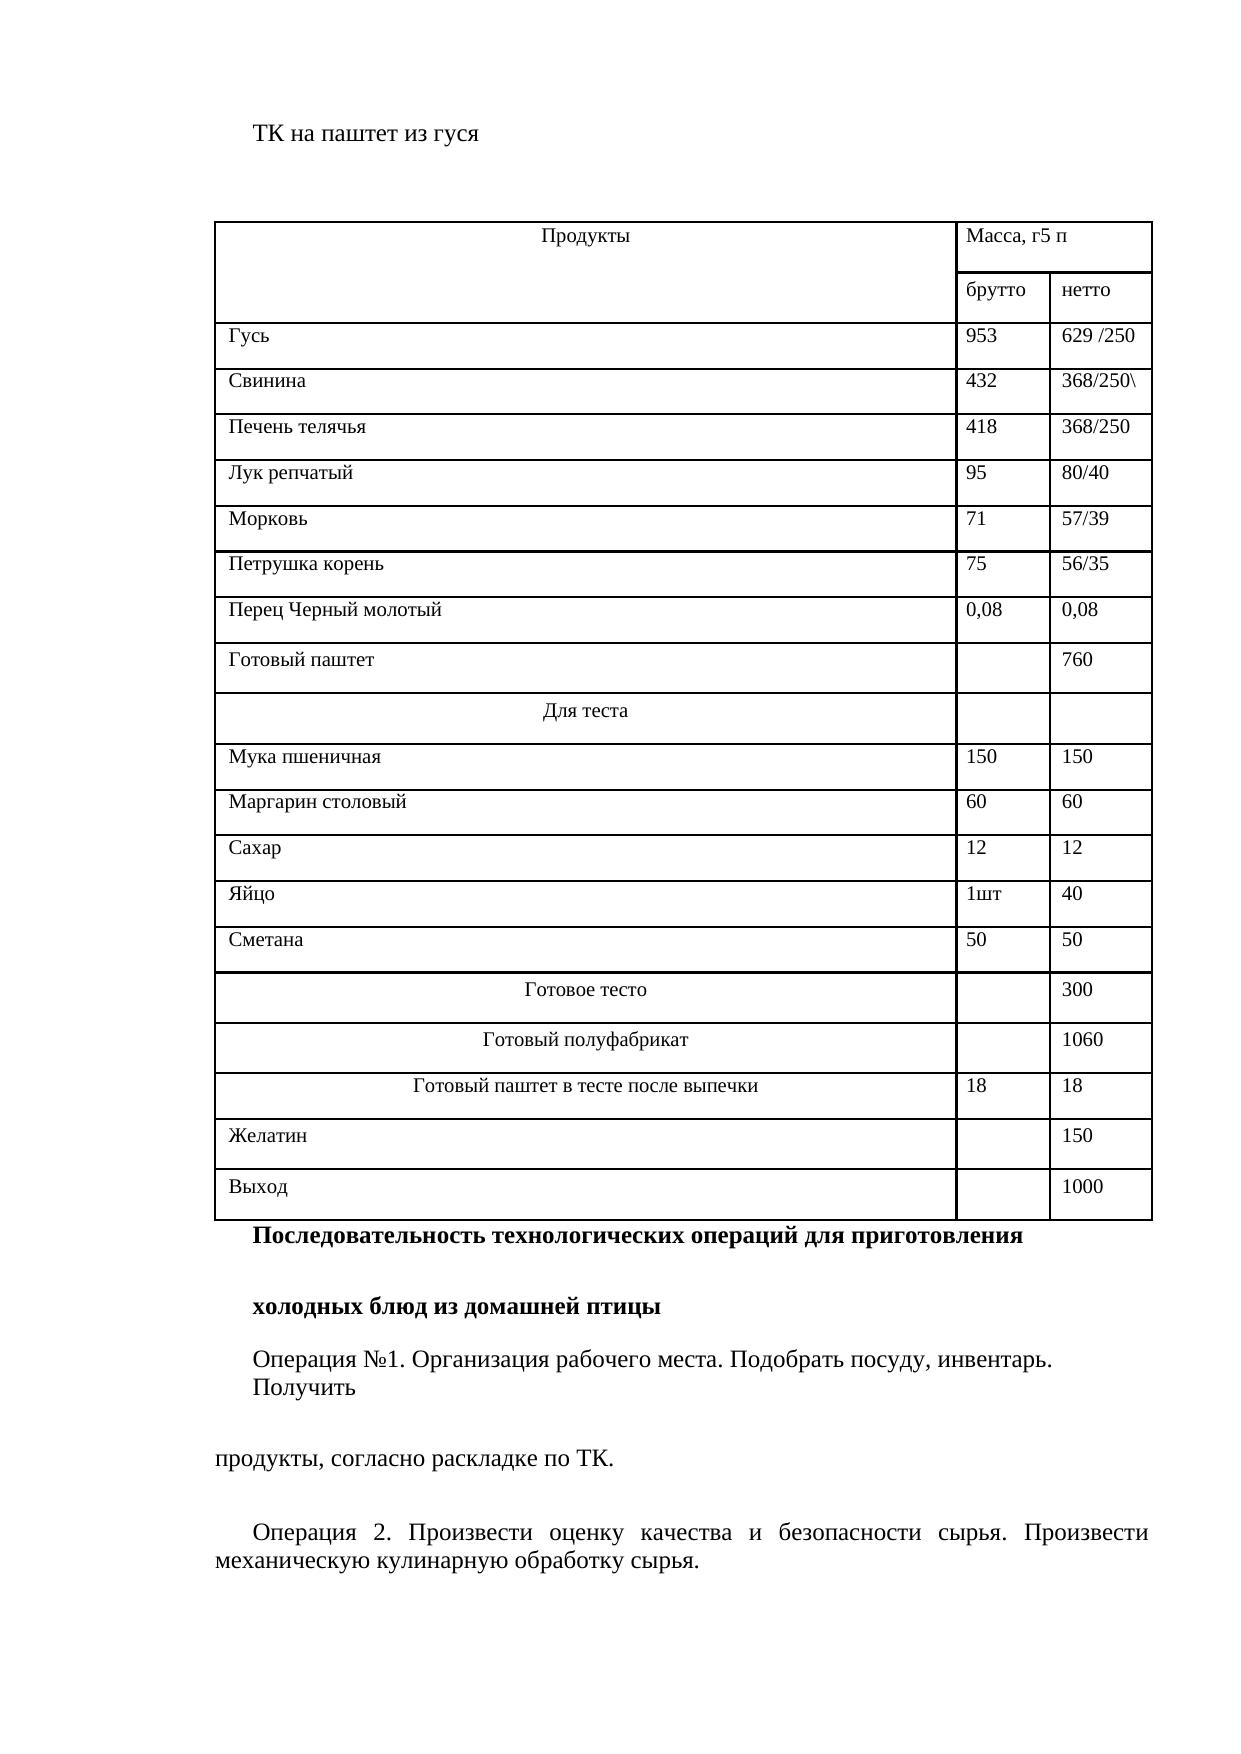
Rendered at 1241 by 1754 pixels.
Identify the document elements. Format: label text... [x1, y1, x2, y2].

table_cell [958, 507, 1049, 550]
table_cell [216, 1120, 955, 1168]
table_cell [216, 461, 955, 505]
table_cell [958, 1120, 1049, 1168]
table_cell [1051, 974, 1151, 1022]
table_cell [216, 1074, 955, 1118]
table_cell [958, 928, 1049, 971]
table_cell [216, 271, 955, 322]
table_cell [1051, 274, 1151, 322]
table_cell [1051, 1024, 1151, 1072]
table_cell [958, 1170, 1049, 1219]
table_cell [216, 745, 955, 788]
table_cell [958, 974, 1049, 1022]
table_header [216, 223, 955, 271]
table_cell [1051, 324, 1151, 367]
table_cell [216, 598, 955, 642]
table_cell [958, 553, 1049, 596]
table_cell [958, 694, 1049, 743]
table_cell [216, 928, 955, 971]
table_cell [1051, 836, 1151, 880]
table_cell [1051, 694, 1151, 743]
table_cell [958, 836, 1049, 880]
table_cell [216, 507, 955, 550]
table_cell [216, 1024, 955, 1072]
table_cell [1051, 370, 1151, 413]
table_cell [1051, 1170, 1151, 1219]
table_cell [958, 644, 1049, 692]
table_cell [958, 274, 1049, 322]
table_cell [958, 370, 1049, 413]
text ТК на паштет из гуся [252, 118, 1152, 147]
text продукты, согласно раскладке по ТК. [215, 1443, 1152, 1471]
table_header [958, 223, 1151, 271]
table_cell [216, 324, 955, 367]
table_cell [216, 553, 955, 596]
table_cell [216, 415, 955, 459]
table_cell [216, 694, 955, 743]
text Операция 2. Произвести оценку качества и безопасности сырья. Произвести механическую кулинарную обработку сырья. [215, 1519, 1149, 1574]
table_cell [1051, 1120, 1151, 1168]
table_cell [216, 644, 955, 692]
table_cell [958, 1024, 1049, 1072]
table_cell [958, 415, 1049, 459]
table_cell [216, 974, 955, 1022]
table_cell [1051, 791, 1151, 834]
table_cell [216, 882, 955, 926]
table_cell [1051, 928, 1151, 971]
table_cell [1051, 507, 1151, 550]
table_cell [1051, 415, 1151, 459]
text Операция №1. Организация рабочего места. Подобрать посуду, инвентарь. Получить [252, 1344, 1152, 1401]
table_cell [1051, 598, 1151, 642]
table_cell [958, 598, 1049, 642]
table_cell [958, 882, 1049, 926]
text Последовательность технологических операций для приготовления [252, 1221, 1152, 1249]
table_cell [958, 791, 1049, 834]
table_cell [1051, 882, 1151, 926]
text холодных блюд из домашней птицы [252, 1291, 1152, 1319]
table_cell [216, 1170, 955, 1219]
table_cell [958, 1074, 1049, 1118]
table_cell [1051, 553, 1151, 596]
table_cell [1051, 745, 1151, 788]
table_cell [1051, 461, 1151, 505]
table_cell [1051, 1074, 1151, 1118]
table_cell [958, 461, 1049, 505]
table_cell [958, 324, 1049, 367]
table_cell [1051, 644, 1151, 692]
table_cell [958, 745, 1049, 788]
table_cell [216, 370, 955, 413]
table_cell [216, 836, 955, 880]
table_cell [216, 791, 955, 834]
